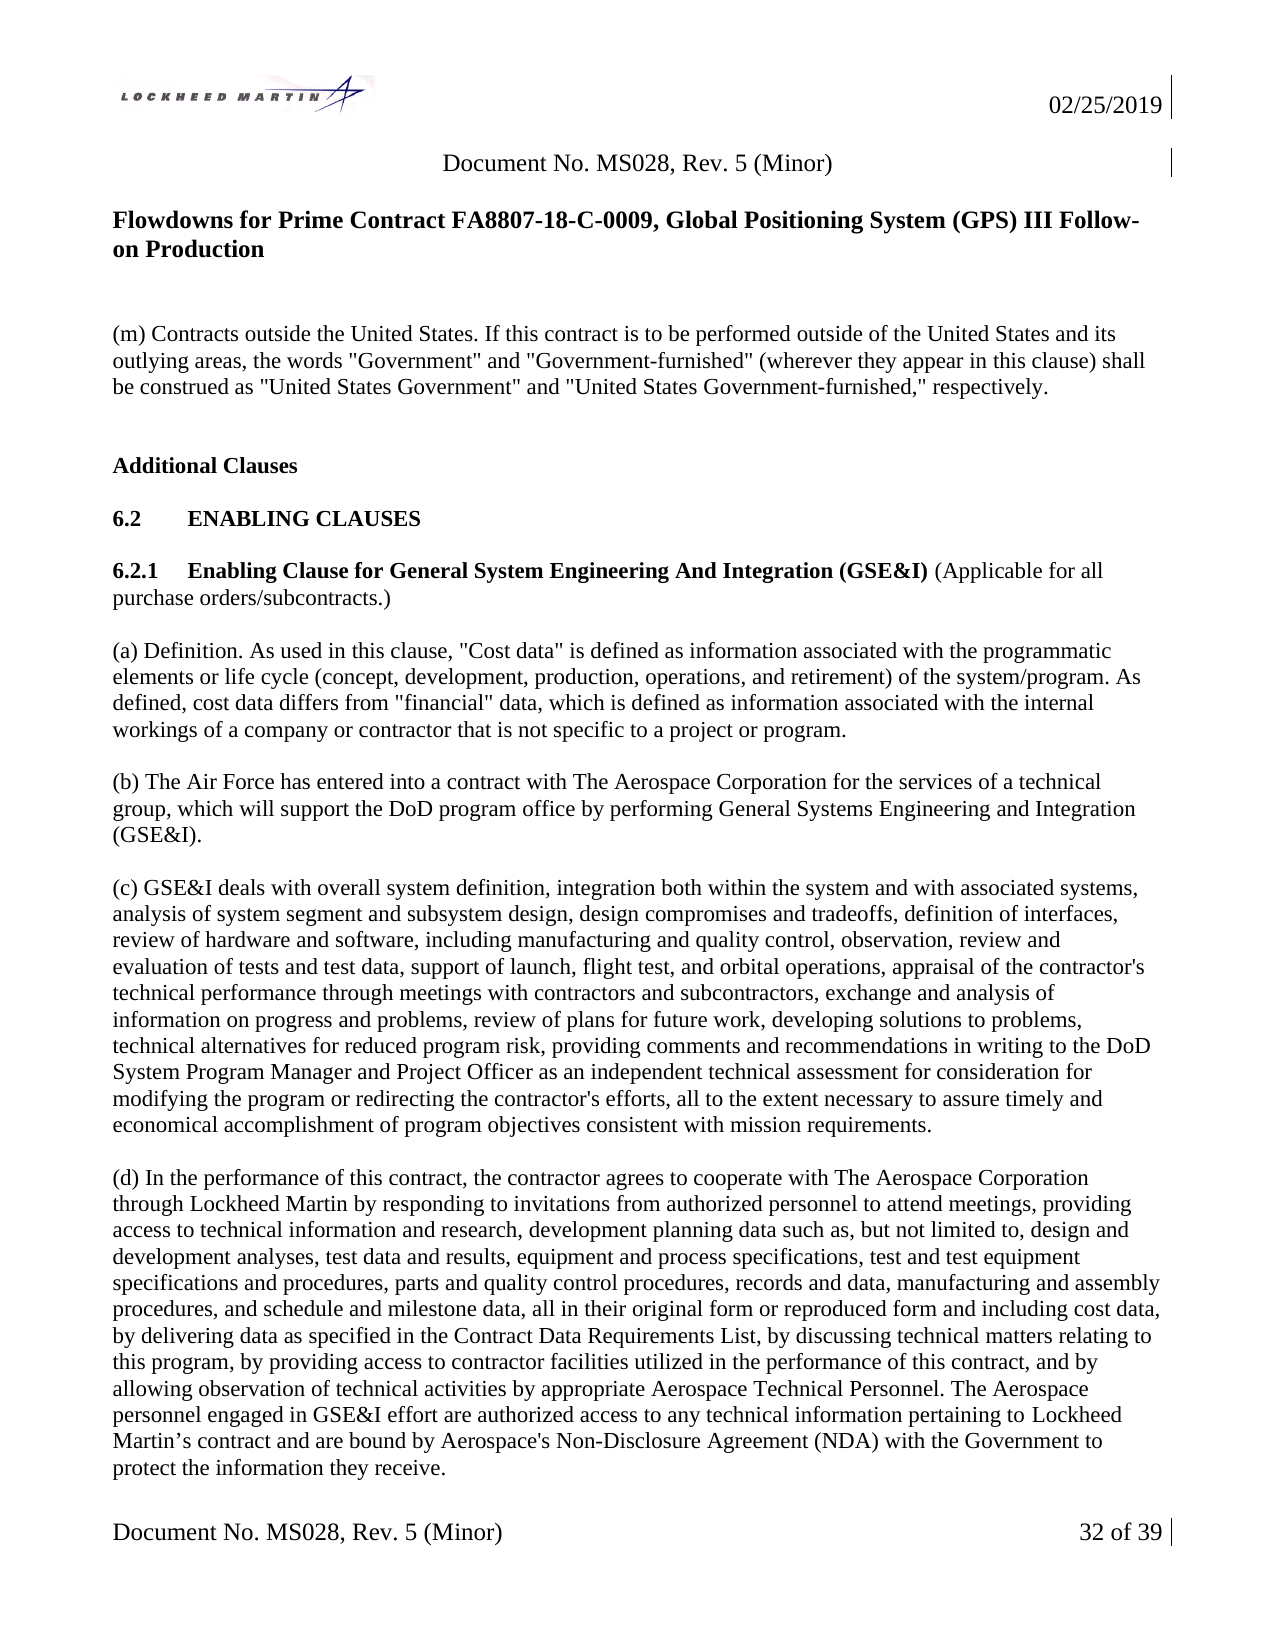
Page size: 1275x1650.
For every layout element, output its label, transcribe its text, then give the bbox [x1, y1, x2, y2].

text (b) The Air Force has entered into a contract with The Aerospace Corporation for the services of a technical group, which will support the DoD program office by performing General Systems Engineering and Integration (GSE&I). [112, 768, 1162, 847]
picture [112, 75, 375, 114]
text Additional Clauses [112, 452, 1162, 478]
text 6.2 ENABLING CLAUSES [112, 505, 1162, 531]
text (a) Definition. As used in this clause, "Cost data" is defined as information associated with the programmatic elements or life cycle (concept, development, production, operations, and retirement) of the system/program. As defined, cost data differs from "financial" data, which is defined as information associated with the internal workings of a company or contractor that is not specific to a project or program. [112, 637, 1162, 742]
text (c) GSE&I deals with overall system definition, integration both within the system and with associated systems, analysis of system segment and subsystem design, design compromises and tradeoffs, definition of interfaces, review of hardware and software, including manufacturing and quality control, observation, review and evaluation of tests and test data, support of launch, flight test, and orbital operations, appraisal of the contractor's technical performance through meetings with contractors and subcontractors, exchange and analysis of information on progress and problems, review of plans for future work, developing solutions to problems, technical alternatives for reduced program risk, providing comments and recommendations in writing to the DoD System Program Manager and Project Officer as an independent technical assessment for consideration for modifying the program or redirecting the contractor's efforts, all to the extent necessary to assure timely and economical accomplishment of program objectives consistent with mission requirements. [112, 874, 1162, 1137]
text (d) In the performance of this contract, the contractor agrees to cooperate with The Aerospace Corporation through Lockheed Martin by responding to invitations from authorized personnel to attend meetings, providing access to technical information and research, development planning data such as, but not limited to, design and development analyses, test data and results, equipment and process specifications, test and test equipment specifications and procedures, parts and quality control procedures, records and data, manufacturing and assembly procedures, and schedule and milestone data, all in their original form or reproduced form and including cost data, by delivering data as specified in the Contract Data Requirements List, by discussing technical matters relating to this program, by providing access to contractor facilities utilized in the performance of this contract, and by allowing observation of technical activities by appropriate Aerospace Technical Personnel. The Aerospace personnel engaged in GSE&I effort are authorized access to any technical information pertaining to Lockheed Martin’s contract and are bound by Aerospace's Non-Disclosure Agreement (NDA) with the Government to protect the information they receive. [112, 1164, 1162, 1480]
text 6.2.1 Enabling Clause for General System Engineering And Integration (GSE&I) (Applicable for all purchase orders/subcontracts.) [112, 558, 1162, 610]
text (m) Contracts outside the United States. If this contract is to be performed outside of the United States and its outlying areas, the words "Government" and "Government-furnished" (wherever they appear in this clause) shall be construed as "United States Government" and "United States Government-furnished," respectively. [112, 320, 1162, 399]
